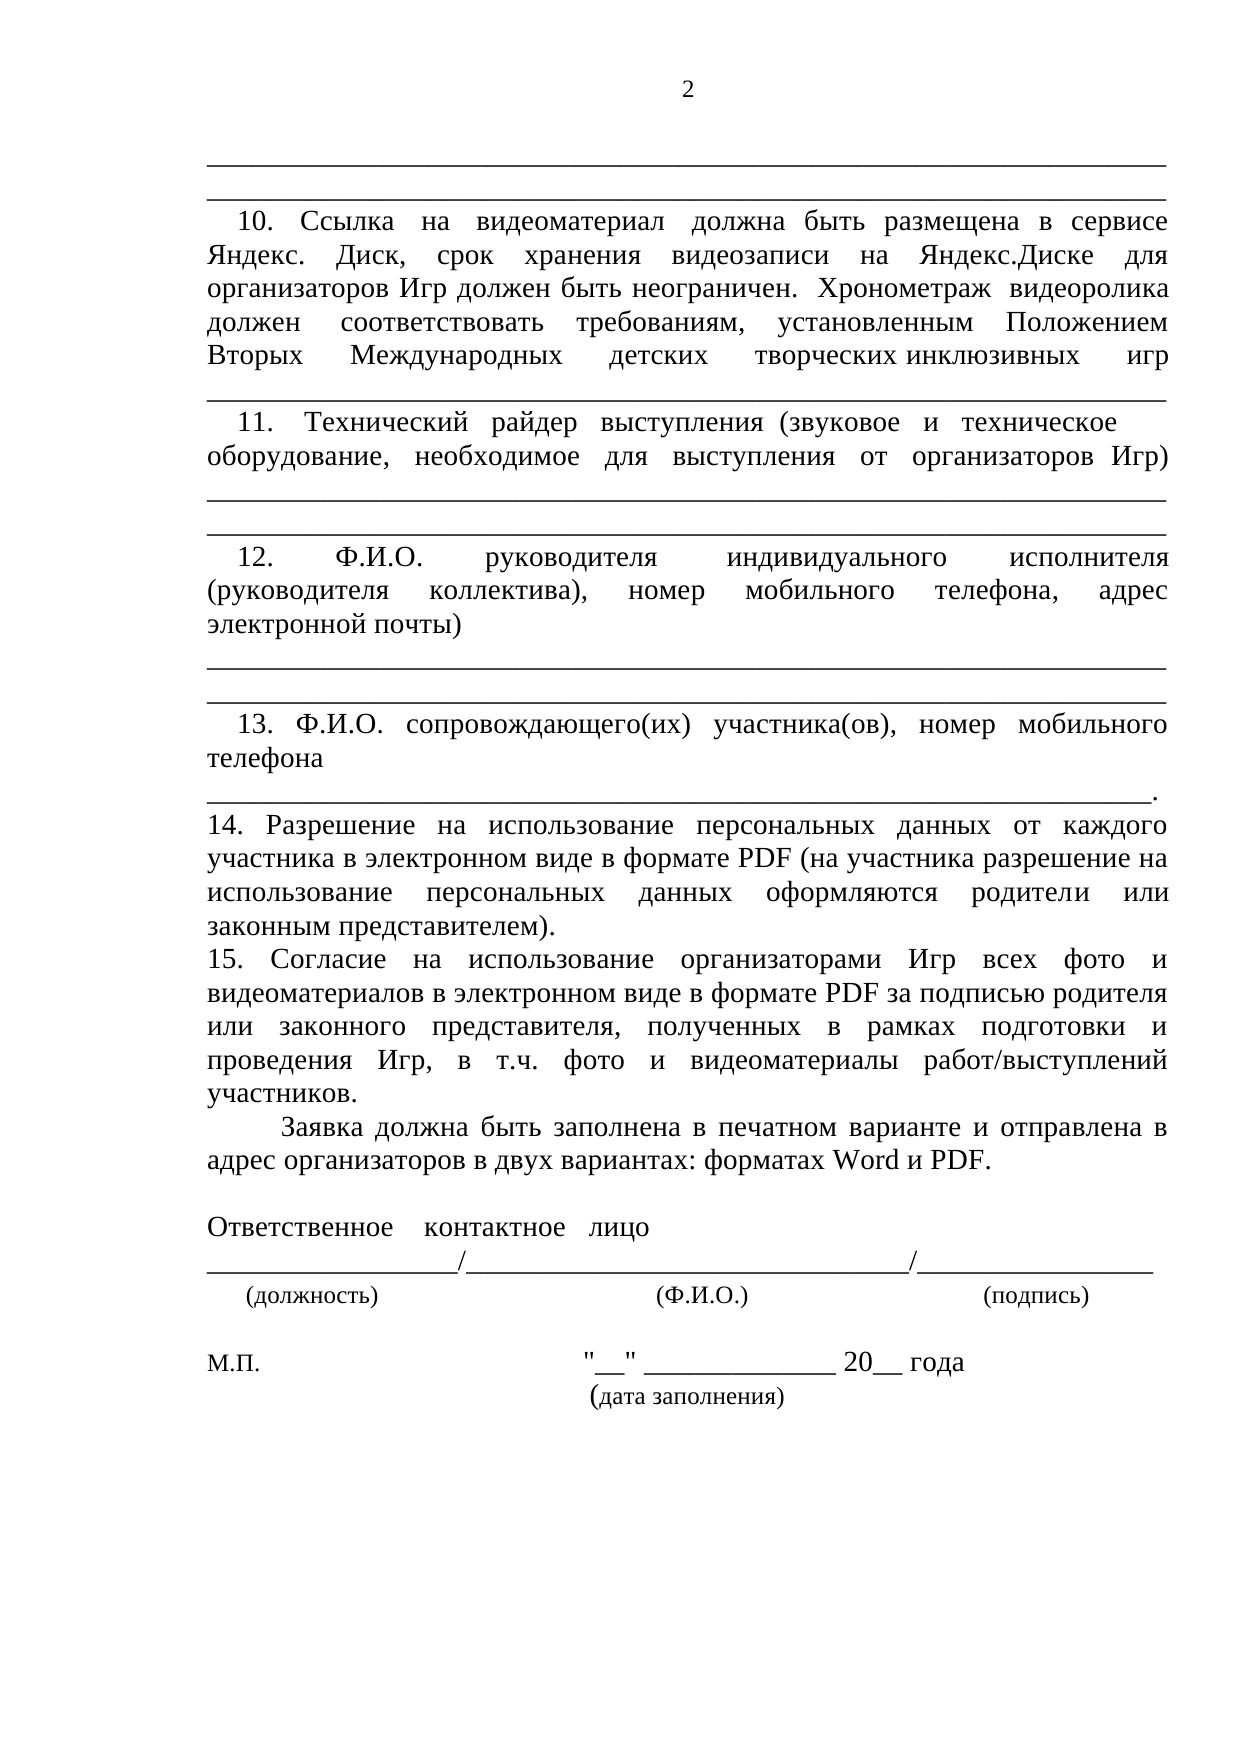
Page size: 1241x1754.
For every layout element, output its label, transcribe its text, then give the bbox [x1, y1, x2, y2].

text (дата заполнения) [207, 1377, 1169, 1411]
text 11. Технический райдер выступления (звуковое и техническое [207, 404, 1169, 438]
text 14. Разрешение на использование персональных данных от каждого участника в электронном виде в формате PDF (на участника разрешение на использование персональных данных оформляются родители или законным представителем). [207, 807, 1169, 941]
text _________________/______________________________/________________ [207, 1243, 1169, 1277]
text М.П. "__" _____________ 20__ года [207, 1310, 1169, 1377]
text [207, 136, 1169, 203]
text ________________________________________________________________. [207, 773, 1169, 807]
text 15. Согласие на использование организаторами Игр всех фото и видеоматериалов в электронном виде в формате PDF за подписью родителя или законного представителя, полученных в рамках подготовки и проведения Игр, в т.ч. фото и видеоматериалы работ/выступлений участников. [207, 941, 1169, 1109]
text Заявка должна быть заполнена в печатном варианте и отправлена в адрес организаторов в двух вариантах: форматах Word и PDF. [207, 1109, 1169, 1176]
text оборудование, необходимое для выступления от организаторов Игр) __________________________________________________________________________________________________________________________________ [207, 438, 1169, 539]
text 10. Ссылка на видеоматериал должна быть размещена в сервисе Яндекс. Диск, срок хранения видеозаписи на Яндекс.Диске для организаторов Игр должен быть неограничен. Хронометраж видеоролика должен соответствовать требованиям, установленным Положением Вторых Международных детских творческих инклюзивных игр _________________________________________________________________ [207, 203, 1169, 404]
text 12. Ф.И.О. руководителя индивидуального исполнителя (руководителя коллектива), номер мобильного телефона, адрес электронной почты) [207, 539, 1169, 639]
text __________________________________________________________________________________________________________________________________ [207, 639, 1169, 706]
text Ответственное контактное лицо [207, 1176, 1169, 1243]
text (должность) (Ф.И.О.) (подпись) [207, 1277, 1169, 1310]
text 13. Ф.И.О. сопровождающего(их) участника(ов), номер мобильного телефона [207, 706, 1169, 773]
